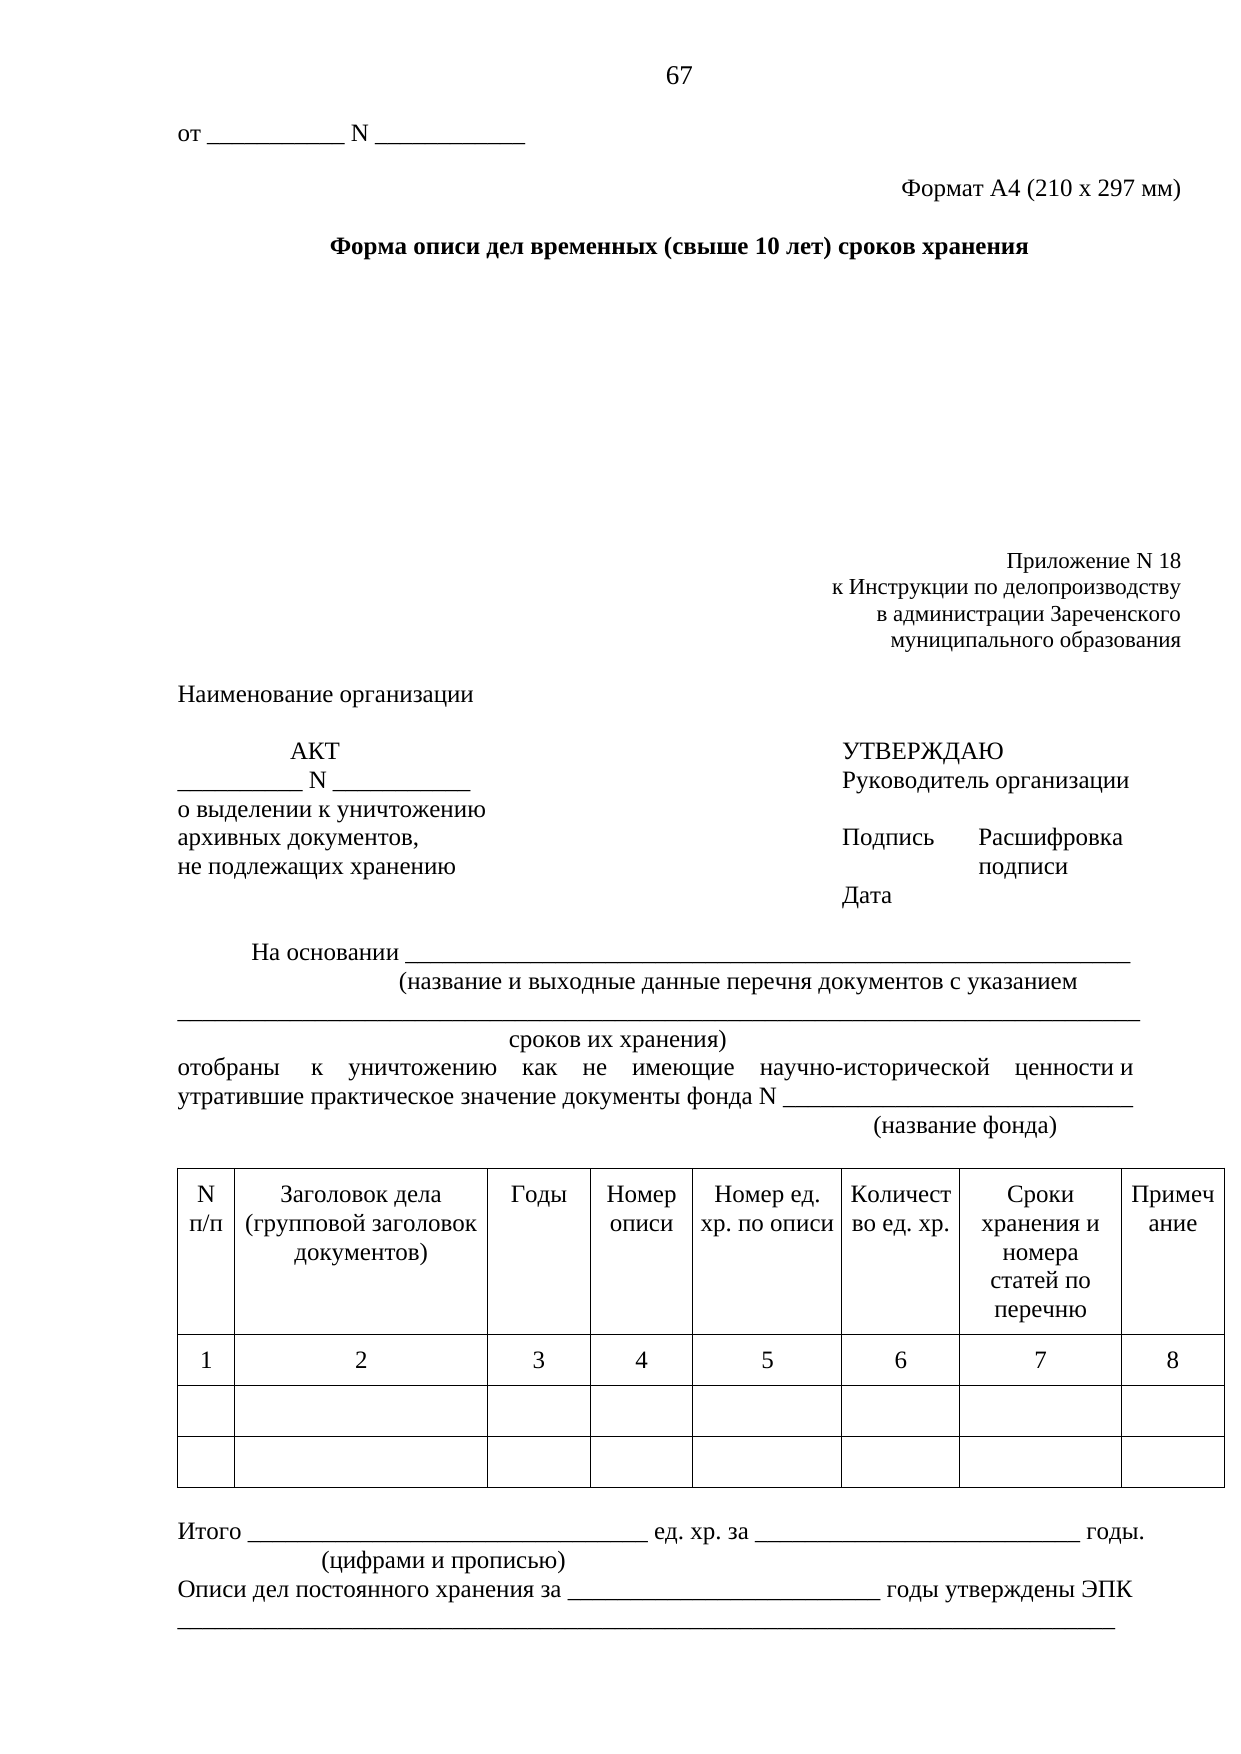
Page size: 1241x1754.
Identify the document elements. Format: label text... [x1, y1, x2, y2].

table_cell [235, 1386, 487, 1436]
text (название и выходные данные перечня документов с указанием [177, 966, 1181, 995]
table_cell [842, 1386, 959, 1436]
table_cell 2 [235, 1335, 487, 1384]
table_cell [591, 1386, 692, 1436]
table_cell 1 [178, 1335, 234, 1384]
text _____________________________________________________________________________ [177, 995, 1181, 1024]
table_cell [960, 1437, 1121, 1487]
text Описи дел постоянного хранения за _________________________ годы утверждены ЭПК [177, 1574, 1181, 1603]
text (название фонда) [177, 1110, 1181, 1139]
table_header Номер описи [591, 1169, 692, 1333]
text Дата [177, 880, 1181, 909]
text отобраны к уничтожению как не имеющие научно-исторической ценности и [177, 1052, 1181, 1081]
text муниципального образования [177, 626, 1181, 652]
text сроков их хранения) [177, 1024, 1181, 1052]
table_header Номер ед. хр. по описи [693, 1169, 841, 1333]
text На основании __________________________________________________________ [177, 937, 1181, 966]
text от ___________ N ____________ [177, 118, 1181, 147]
text Приложение N 18 [177, 547, 1181, 573]
table_cell 4 [591, 1335, 692, 1384]
table_cell [178, 1437, 234, 1487]
table_header Заголовок дела (групповой заголовок документов) [235, 1169, 487, 1333]
table_header Примечание [1122, 1169, 1224, 1333]
text в администрации Зареченского [177, 600, 1181, 626]
table_cell [1122, 1437, 1224, 1487]
table_cell [693, 1437, 841, 1487]
table_header Количество ед. хр. [842, 1169, 959, 1333]
table_cell 7 [960, 1335, 1121, 1384]
text к Инструкции по делопроизводству [177, 573, 1181, 600]
text ___________________________________________________________________________ [177, 1603, 1181, 1631]
text __________ N ___________ Руководитель организации [177, 765, 1181, 794]
text Форма описи дел временных (свыше 10 лет) сроков хранения [177, 231, 1181, 259]
text Формат А4 (210 х 297 мм) [177, 173, 1181, 202]
table_cell 8 [1122, 1335, 1224, 1384]
text архивных документов, Подпись Расшифровка [177, 822, 1181, 851]
table_cell 5 [693, 1335, 841, 1384]
table_header N п/п [178, 1169, 234, 1333]
table_header Сроки хранения и номера статей по перечню [960, 1169, 1121, 1333]
table_cell [693, 1386, 841, 1436]
text утратившие практическое значение документы фонда N ____________________________ [177, 1081, 1181, 1110]
text (цифрами и прописью) [177, 1545, 1181, 1574]
table_cell [488, 1437, 590, 1487]
table_cell [1122, 1386, 1224, 1436]
table_cell [178, 1386, 234, 1436]
table_cell [842, 1437, 959, 1487]
table_cell [591, 1437, 692, 1487]
text АКТ УТВЕРЖДАЮ [177, 736, 1181, 765]
text не подлежащих хранению подписи [177, 851, 1181, 880]
table_cell [960, 1386, 1121, 1436]
table_cell [235, 1437, 487, 1487]
table_cell 3 [488, 1335, 590, 1384]
text о выделении к уничтожению [177, 794, 1181, 822]
table_cell 6 [842, 1335, 959, 1384]
text Наименование организации [177, 679, 1181, 707]
table_header Годы [488, 1169, 590, 1333]
table_cell [488, 1386, 590, 1436]
text Итого ________________________________ ед. хр. за __________________________ годы. [177, 1516, 1181, 1545]
